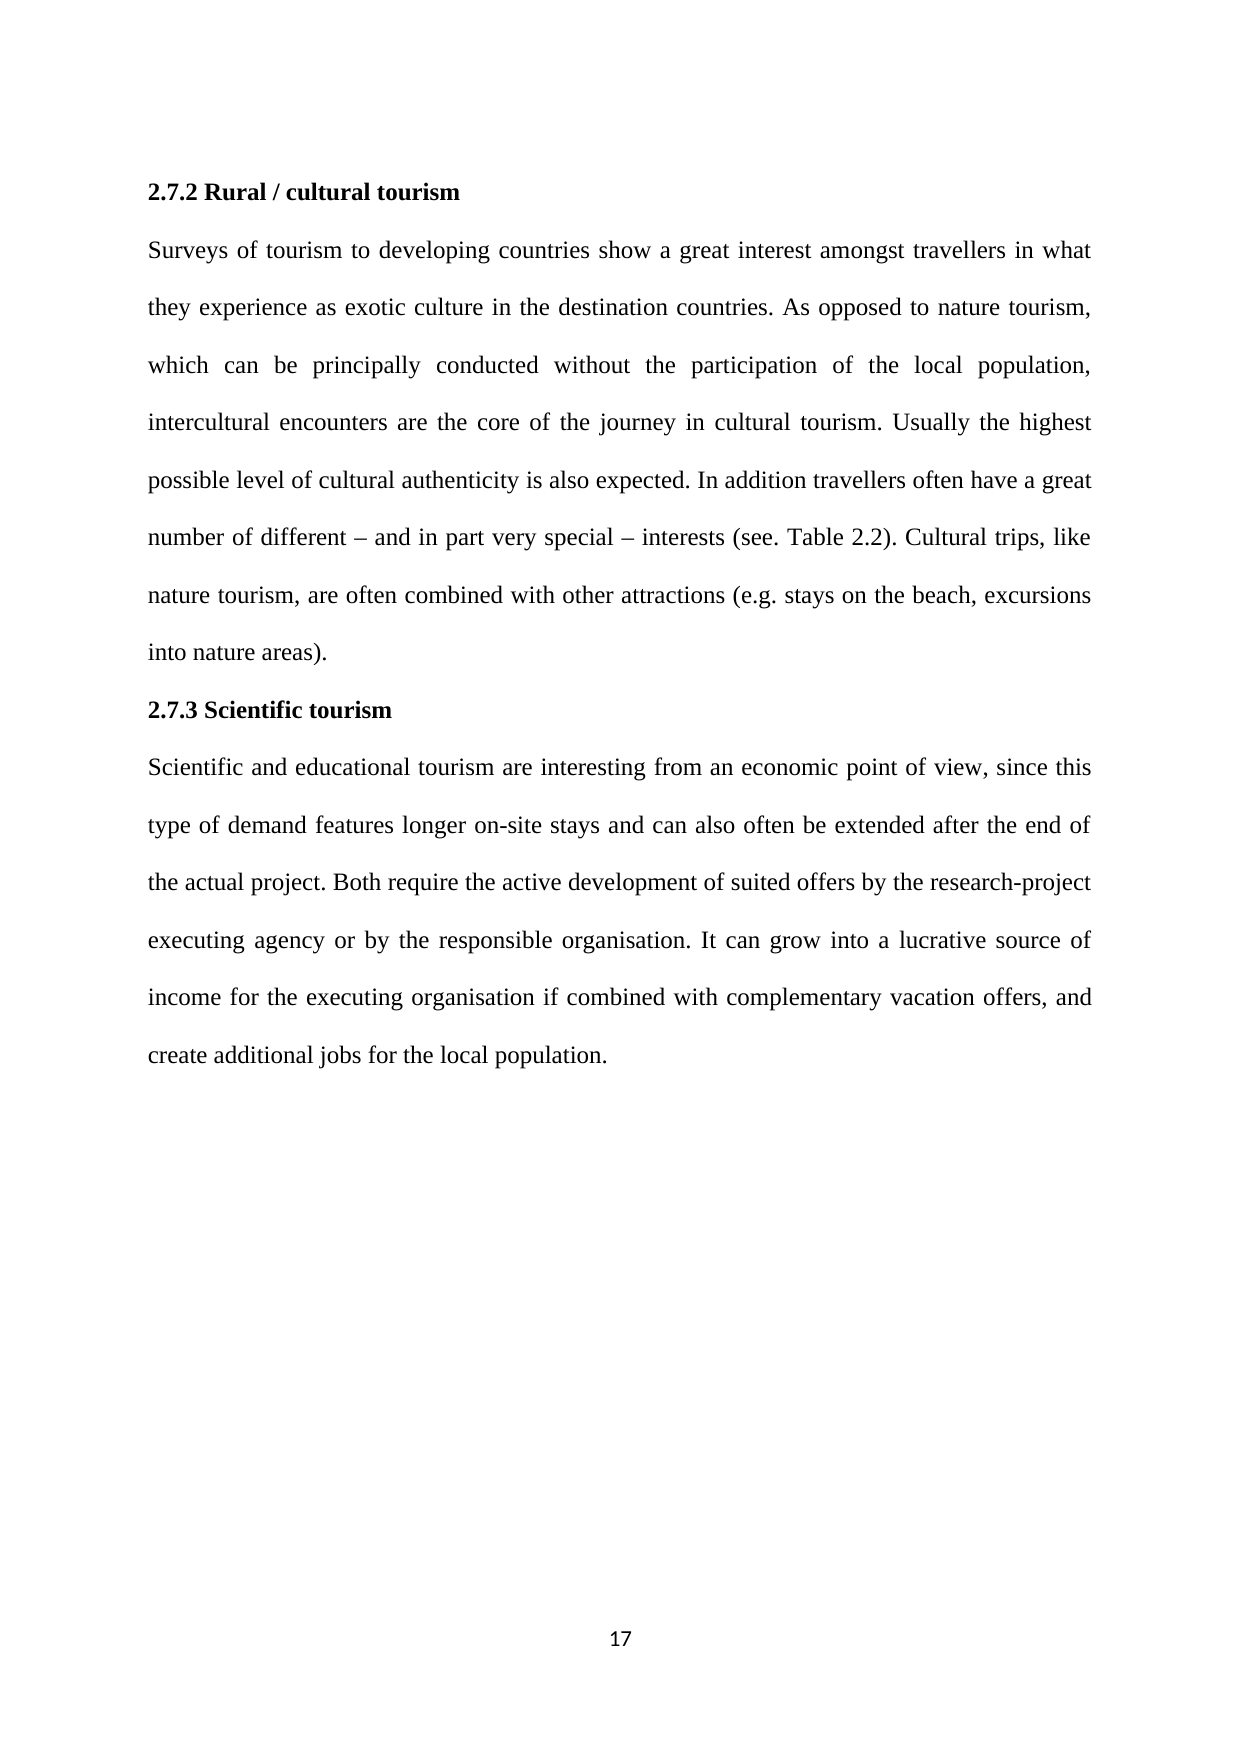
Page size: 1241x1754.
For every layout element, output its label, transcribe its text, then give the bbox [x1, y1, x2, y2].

text Scientific and educational tourism are interesting from an economic point of view, since this type of demand features longer on-site stays and can also often be extended after the end of the actual project. Both require the active development of suited offers by the research-project executing agency or by the responsible organisation. It can grow into a lucrative source of income for the executing organisation if combined with complementary vacation offers, and create additional jobs for the local population. [148, 752, 1093, 1068]
text 2.7.2 Rural / cultural tourism [148, 177, 1093, 206]
text Surveys of tourism to developing countries show a great interest amongst travellers in what they experience as exotic culture in the destination countries. As opposed to nature tourism, which can be principally conducted without the participation of the local population, intercultural encounters are the core of the journey in cultural tourism. Usually the highest possible level of cultural authenticity is also expected. In addition travellers often have a great number of different – and in part very special – interests (see. Table 2.2). Cultural trips, like nature tourism, are often combined with other attractions (e.g. stays on the beach, excursions into nature areas). [148, 235, 1093, 666]
text 2.7.3 Scientific tourism [148, 695, 1093, 723]
